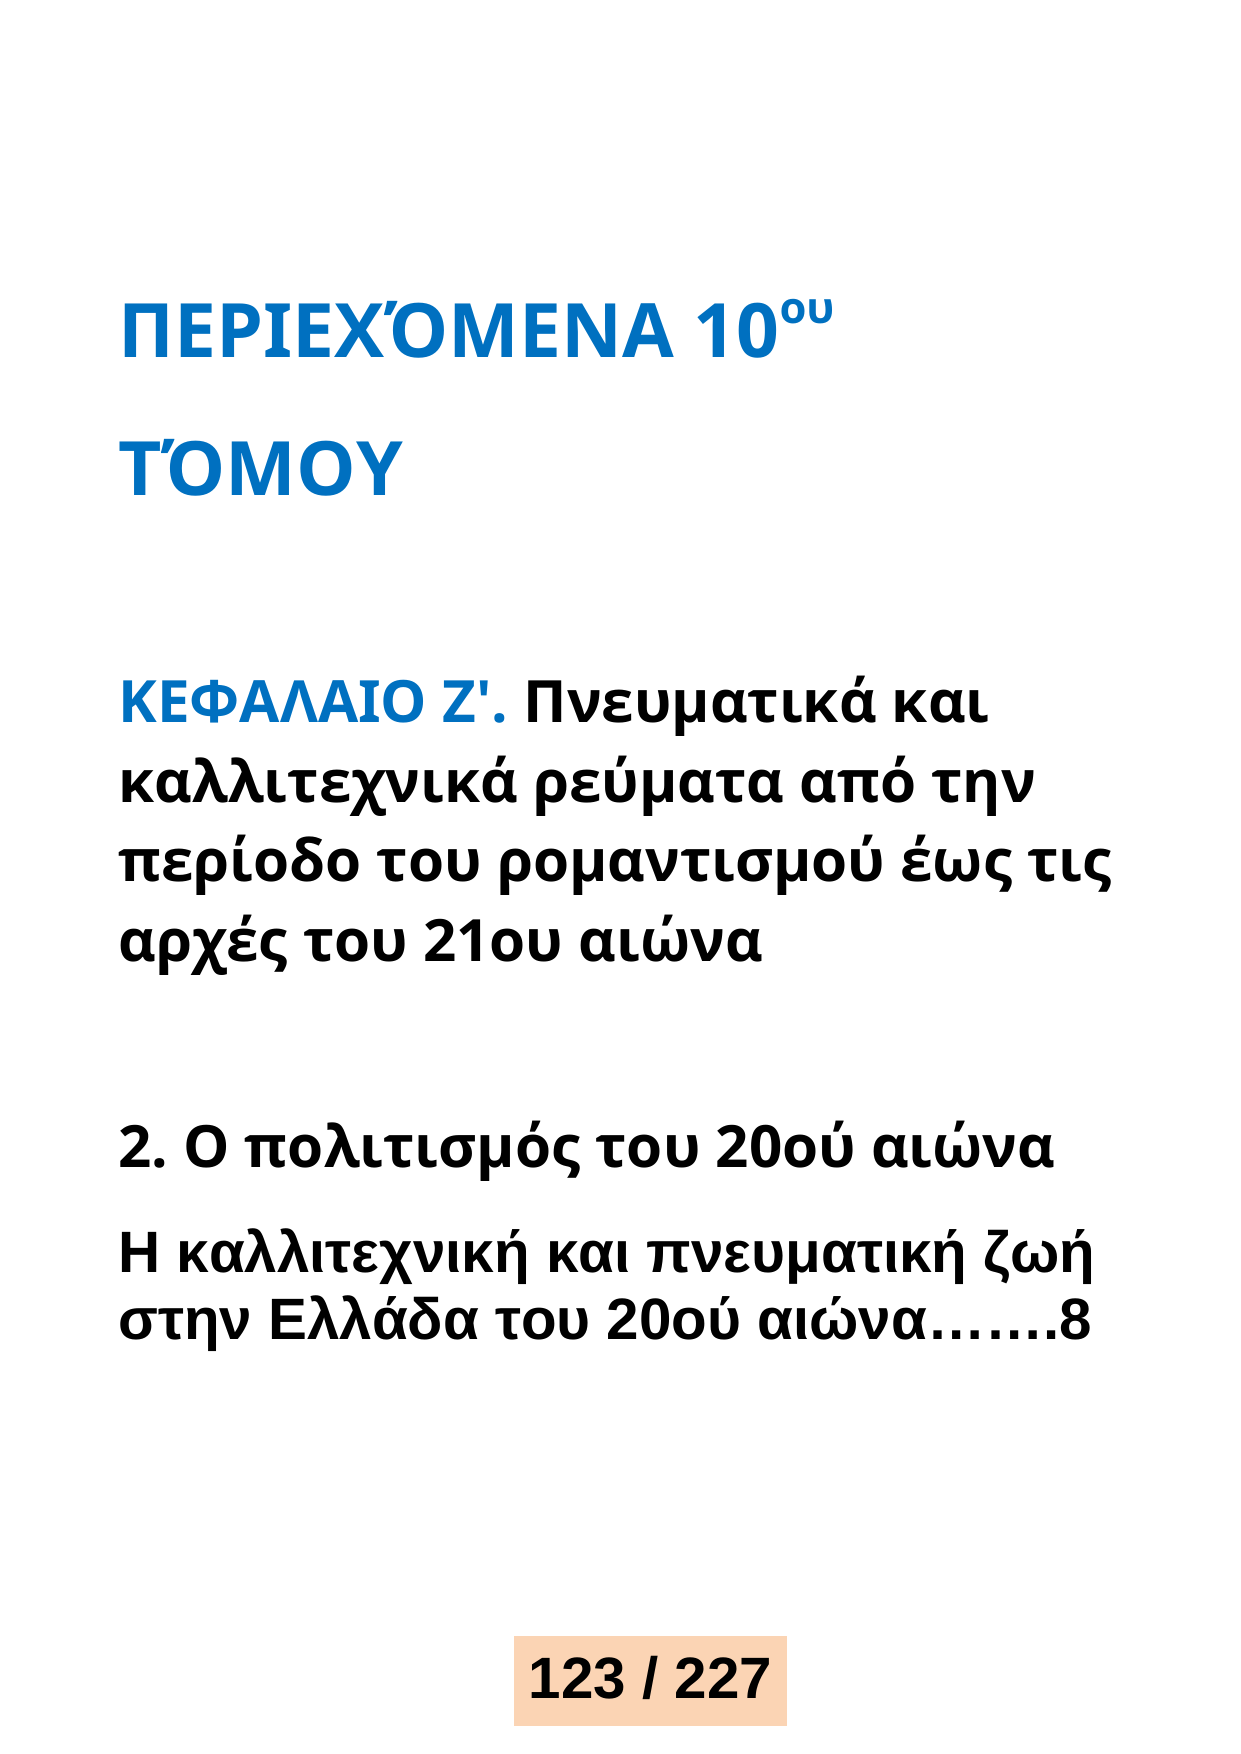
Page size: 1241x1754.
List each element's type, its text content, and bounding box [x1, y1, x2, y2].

text τόμου [118, 416, 1122, 518]
text Περιεχόμενα 10ου [118, 277, 1122, 379]
text 2. Ο πολιτισμός του 20ού αιώνα [118, 1105, 1122, 1184]
text ΚΕΦΑΛΑΙΟ Ζ'. Πνευματικά και καλλιτεχνικά ρεύματα από την περίοδο του ρομαντισμού έως τις αρχές του 21ου αιώνα [118, 660, 1122, 978]
text Η καλλιτεχνική και πνευματική ζωή στην Ελλάδα του 20ού αιώνα…….8 [118, 1217, 1122, 1351]
